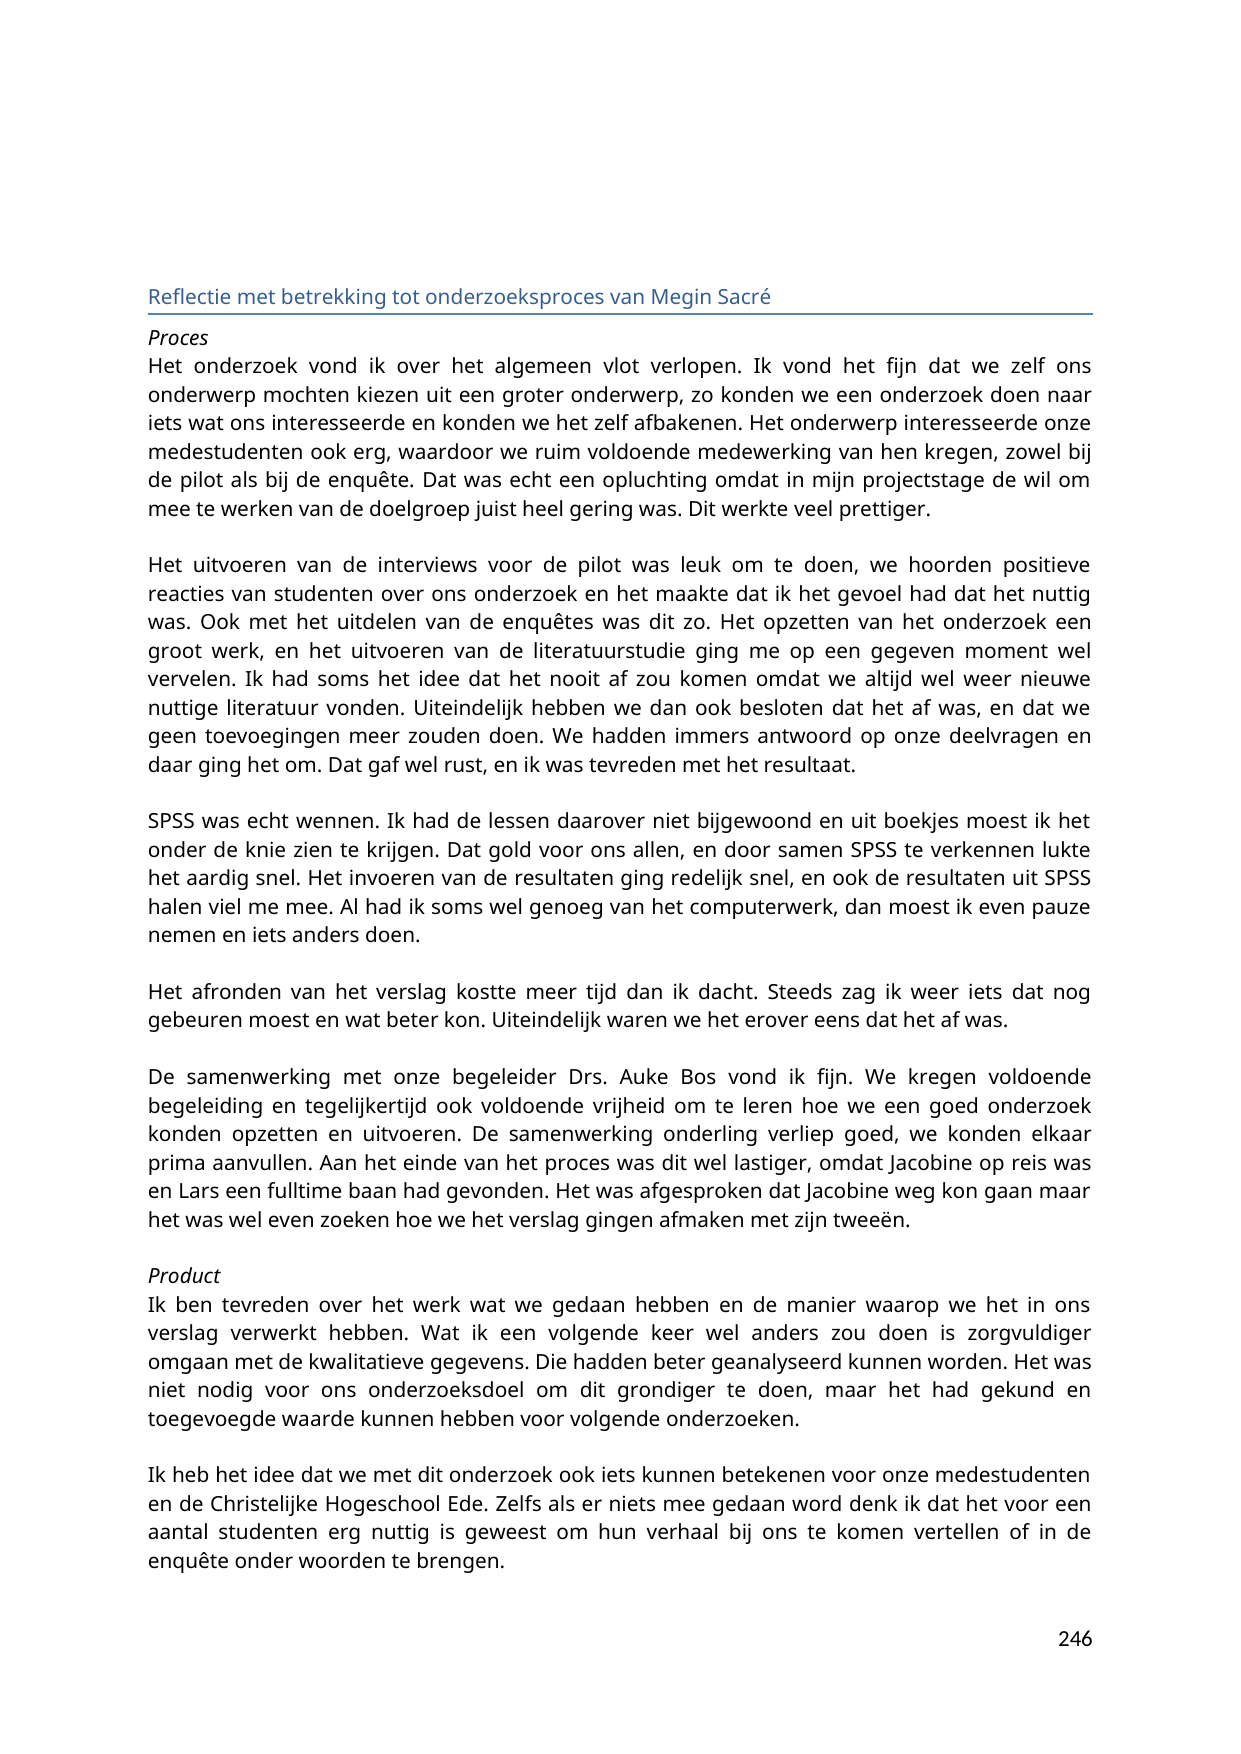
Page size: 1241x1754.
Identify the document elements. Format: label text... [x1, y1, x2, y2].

text Het afronden van het verslag kostte meer tijd dan ik dacht. Steeds zag ik weer iets dat nog gebeuren moest en wat beter kon. Uiteindelijk waren we het erover eens dat het af was. [148, 977, 1093, 1034]
text Ik heb het idee dat we met dit onderzoek ook iets kunnen betekenen voor onze medestudenten en de Christelijke Hogeschool Ede. Zelfs als er niets mee gedaan word denk ik dat het voor een aantal studenten erg nuttig is geweest om hun verhaal bij ons te komen vertellen of in de enquête onder woorden te brengen. [148, 1461, 1093, 1574]
text SPSS was echt wennen. Ik had de lessen daarover niet bijgewoond en uit boekjes moest ik het onder de knie zien te krijgen. Dat gold voor ons allen, en door samen SPSS te verkennen lukte het aardig snel. Het invoeren van de resultaten ging redelijk snel, en ook de resultaten uit SPSS halen viel me mee. Al had ik soms wel genoeg van het computerwerk, dan moest ik even pauze nemen en iets anders doen. [148, 807, 1093, 949]
text Proces [148, 323, 1093, 352]
text Product [148, 1262, 1093, 1290]
text De samenwerking met onze begeleider Drs. Auke Bos vond ik fijn. We kregen voldoende begeleiding en tegelijkertijd ook voldoende vrijheid om te leren hoe we een goed onderzoek konden opzetten en uitvoeren. De samenwerking onderling verliep goed, we konden elkaar prima aanvullen. Aan het einde van het proces was dit wel lastiger, omdat Jacobine op reis was en Lars een fulltime baan had gevonden. Het was afgesproken dat Jacobine weg kon gaan maar het was wel even zoeken hoe we het verslag gingen afmaken met zijn tweeën. [148, 1062, 1093, 1233]
subtitle Reflectie met betrekking tot onderzoeksproces van Megin Sacré [148, 282, 1093, 313]
text Het uitvoeren van de interviews voor de pilot was leuk om te doen, we hoorden positieve reacties van studenten over ons onderzoek en het maakte dat ik het gevoel had dat het nuttig was. Ook met het uitdelen van de enquêtes was dit zo. Het opzetten van het onderzoek een groot werk, en het uitvoeren van de literatuurstudie ging me op een gegeven moment wel vervelen. Ik had soms het idee dat het nooit af zou komen omdat we altijd wel weer nieuwe nuttige literatuur vonden. Uiteindelijk hebben we dan ook besloten dat het af was, en dat we geen toevoegingen meer zouden doen. We hadden immers antwoord op onze deelvragen en daar ging het om. Dat gaf wel rust, en ik was tevreden met het resultaat. [148, 551, 1093, 778]
text Ik ben tevreden over het werk wat we gedaan hebben en de manier waarop we het in ons verslag verwerkt hebben. Wat ik een volgende keer wel anders zou doen is zorgvuldiger omgaan met de kwalitatieve gegevens. Die hadden beter geanalyseerd kunnen worden. Het was niet nodig voor ons onderzoeksdoel om dit grondiger te doen, maar het had gekund en toegevoegde waarde kunnen hebben voor volgende onderzoeken. [148, 1290, 1093, 1432]
text Het onderzoek vond ik over het algemeen vlot verlopen. Ik vond het fijn dat we zelf ons onderwerp mochten kiezen uit een groter onderwerp, zo konden we een onderzoek doen naar iets wat ons interesseerde en konden we het zelf afbakenen. Het onderwerp interesseerde onze medestudenten ook erg, waardoor we ruim voldoende medewerking van hen kregen, zowel bij de pilot als bij de enquête. Dat was echt een opluchting omdat in mijn projectstage de wil om mee te werken van de doelgroep juist heel gering was. Dit werkte veel prettiger. [148, 352, 1093, 522]
